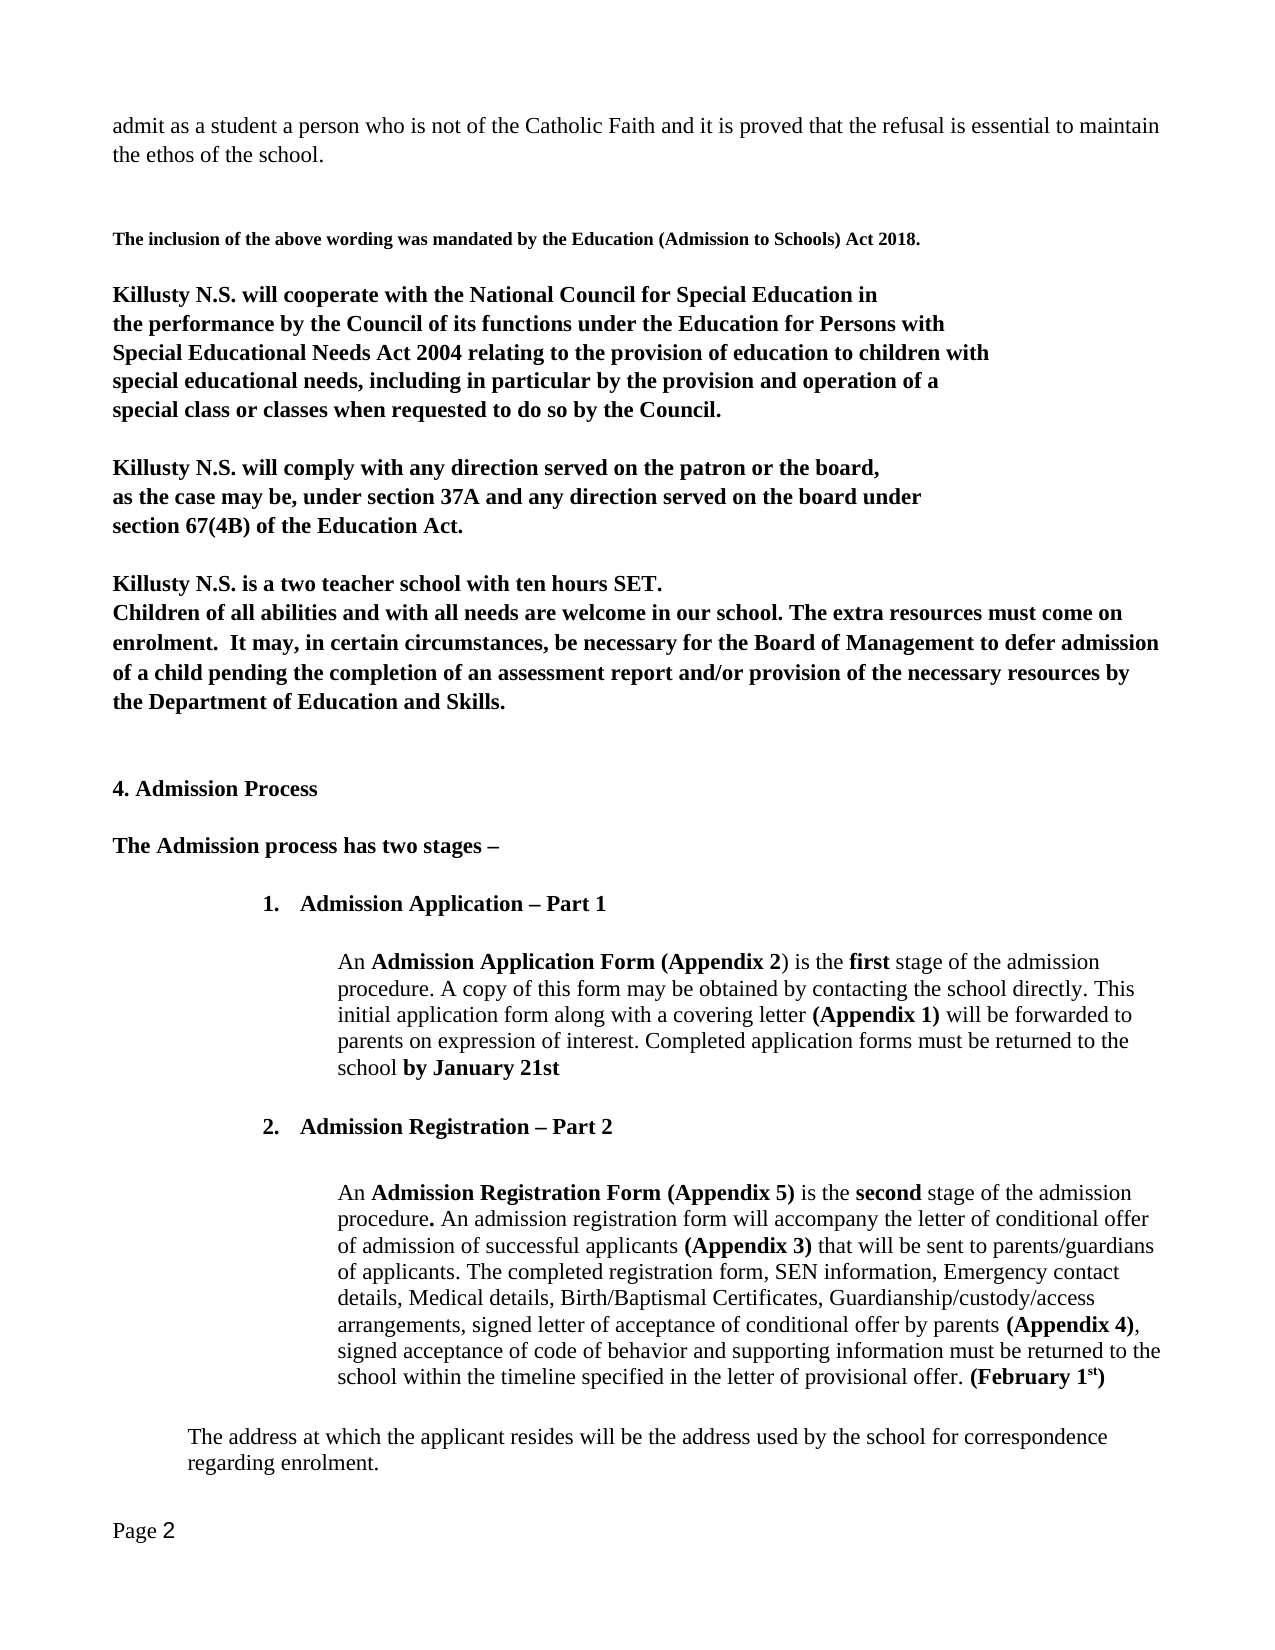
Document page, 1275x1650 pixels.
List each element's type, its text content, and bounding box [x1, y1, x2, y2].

text special educational needs, including in particular by the provision and operation of a [112, 367, 1163, 394]
text 4. Admission Process [112, 775, 1163, 801]
list Admission Application – Part 1 [262, 891, 1163, 917]
text The inclusion of the above wording was mandated by the Education (Admission to Schools) Act 2018. [112, 228, 1163, 249]
text Killusty N.S. will comply with any direction served on the patron or the board, [112, 454, 1163, 481]
text as the case may be, under section 37A and any direction served on the board under [112, 483, 1163, 510]
text An Admission Application Form (Appendix 2) is the first stage of the admission procedure. A copy of this form may be obtained by contacting the school directly. This initial application form along with a covering letter (Appendix 1) will be forwarded to parents on expression of interest. Completed application forms must be returned to the school by January 21st [337, 948, 1163, 1080]
text section 67(4B) of the Education Act. [112, 512, 1163, 539]
text Killusty N.S. will cooperate with the National Council for Special Education in [112, 281, 1163, 307]
text Killusty N.S. is a two teacher school with ten hours SET. [112, 570, 1163, 597]
text An Admission Registration Form (Appendix 5) is the second stage of the admission procedure. An admission registration form will accompany the letter of conditional offer of admission of successful applicants (Appendix 3) that will be sent to parents/guardians of applicants. The completed registration form, SEN information, Emergency contact details, Medical details, Birth/Baptismal Certificates, Guardianship/custody/access arrangements, signed letter of acceptance of conditional offer by parents (Appendix 4), signed acceptance of code of behavior and supporting information must be returned to the school within the timeline specified in the letter of provisional offer. (February 1st) [337, 1179, 1163, 1390]
text Children of all abilities and with all needs are welcome in our school. The extra resources must come on enrolment. It may, in certain circumstances, be necessary for the Board of Management to defer admission of a child pending the completion of an assessment report and/or provision of the necessary resources by the Department of Education and Skills. [112, 599, 1163, 714]
list Admission Registration – Part 2 [262, 1113, 1163, 1139]
text The Admission process has two stages – [112, 833, 1163, 859]
text Special Educational Needs Act 2004 relating to the provision of education to children with [112, 338, 1163, 365]
text admit as a student a person who is not of the Catholic Faith and it is proved that the refusal is essential to maintain the ethos of the school. [112, 112, 1163, 167]
text The address at which the applicant resides will be the address used by the school for correspondence regarding enrolment. [187, 1423, 1163, 1475]
text the performance by the Council of its functions under the Education for Persons with [112, 309, 1163, 336]
text special class or classes when requested to do so by the Council. [112, 396, 1163, 423]
